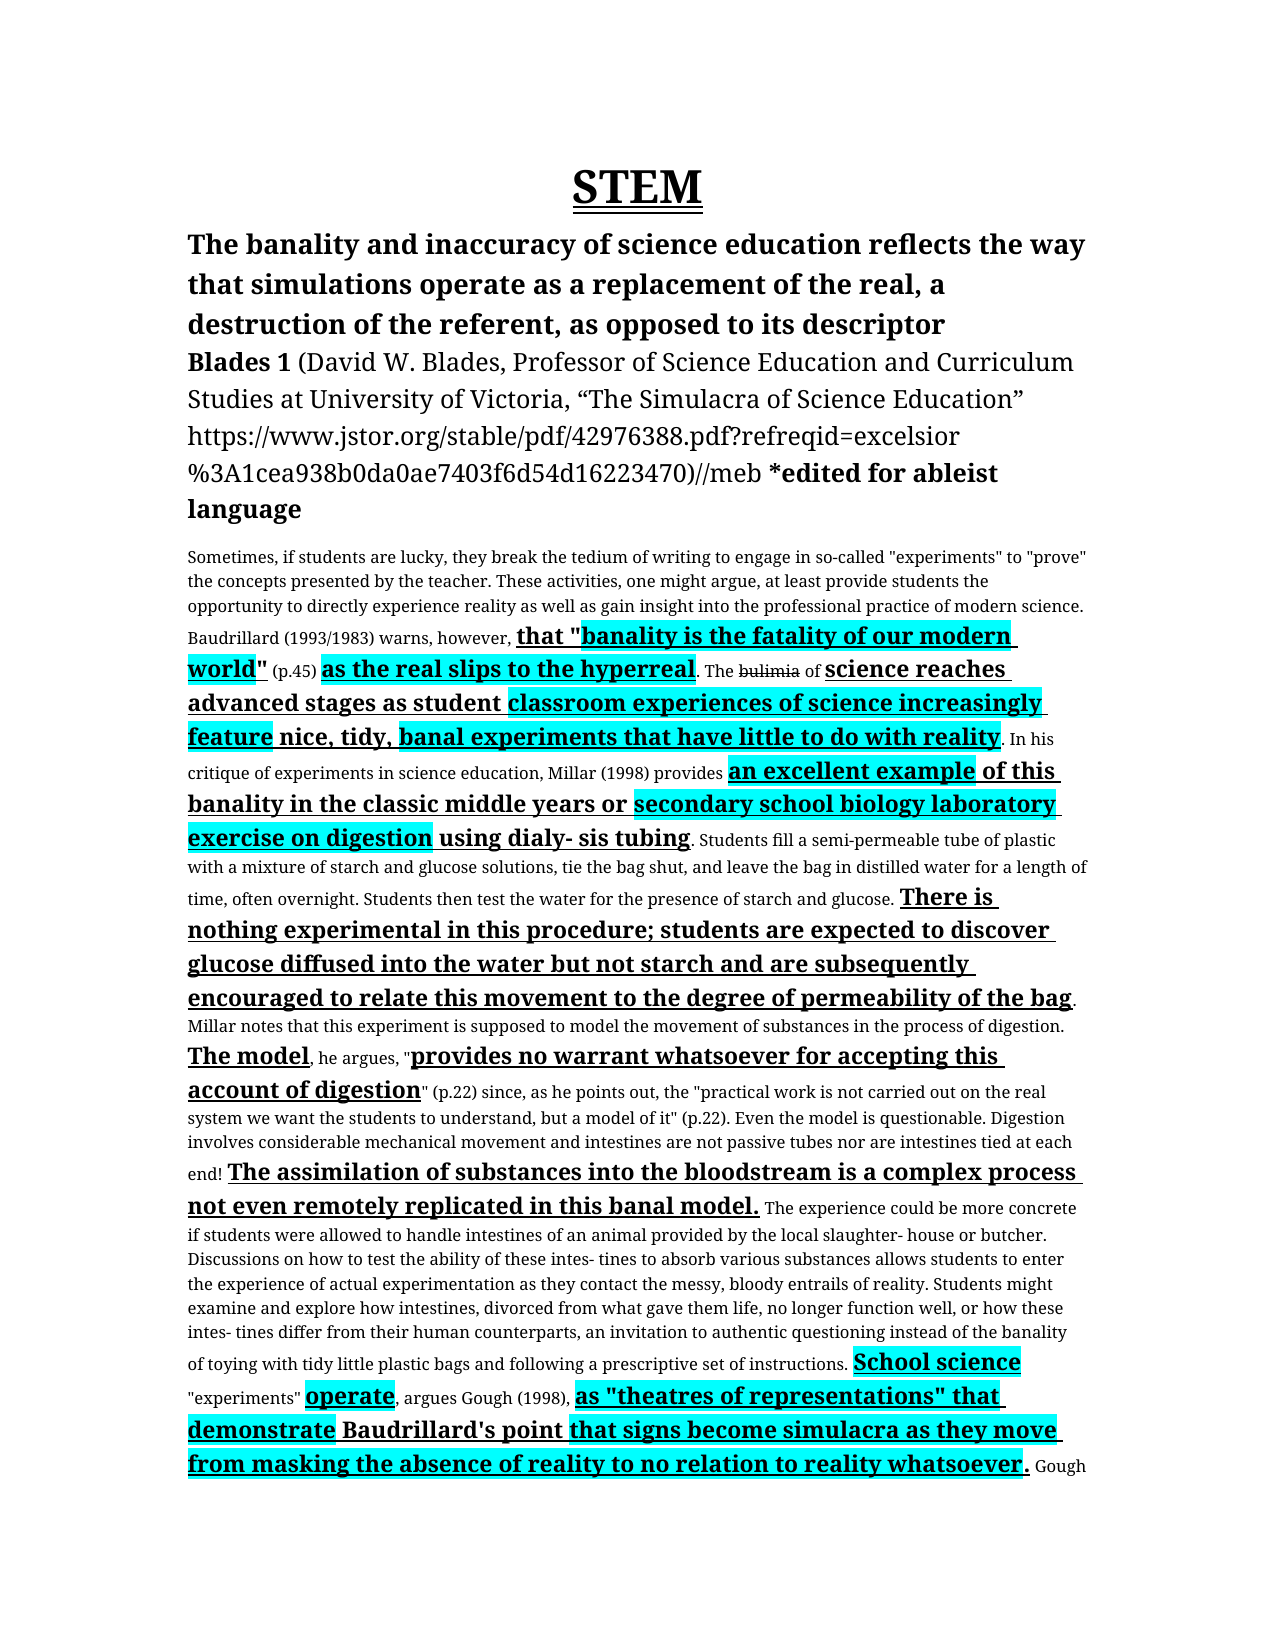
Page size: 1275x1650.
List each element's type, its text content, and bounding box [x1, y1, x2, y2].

subtitle The banality and inaccuracy of science education reflects the way that simulations operate as a replacement of the real, a destruction of the referent, as opposed to its descriptor [187, 226, 1087, 342]
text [187, 546, 1087, 1479]
text Blades 1 (David W. Blades, Professor of Science Education and Curriculum Studies at University of Victoria, “The Simulacra of Science Education” https://www.jstor.org/stable/pdf/42976388.pdf?refreqid=excelsior%3A1cea938b0da0ae7403f6d54d16223470)//meb *edited for ableist language [187, 345, 1087, 526]
subtitle STEM [187, 154, 1087, 217]
